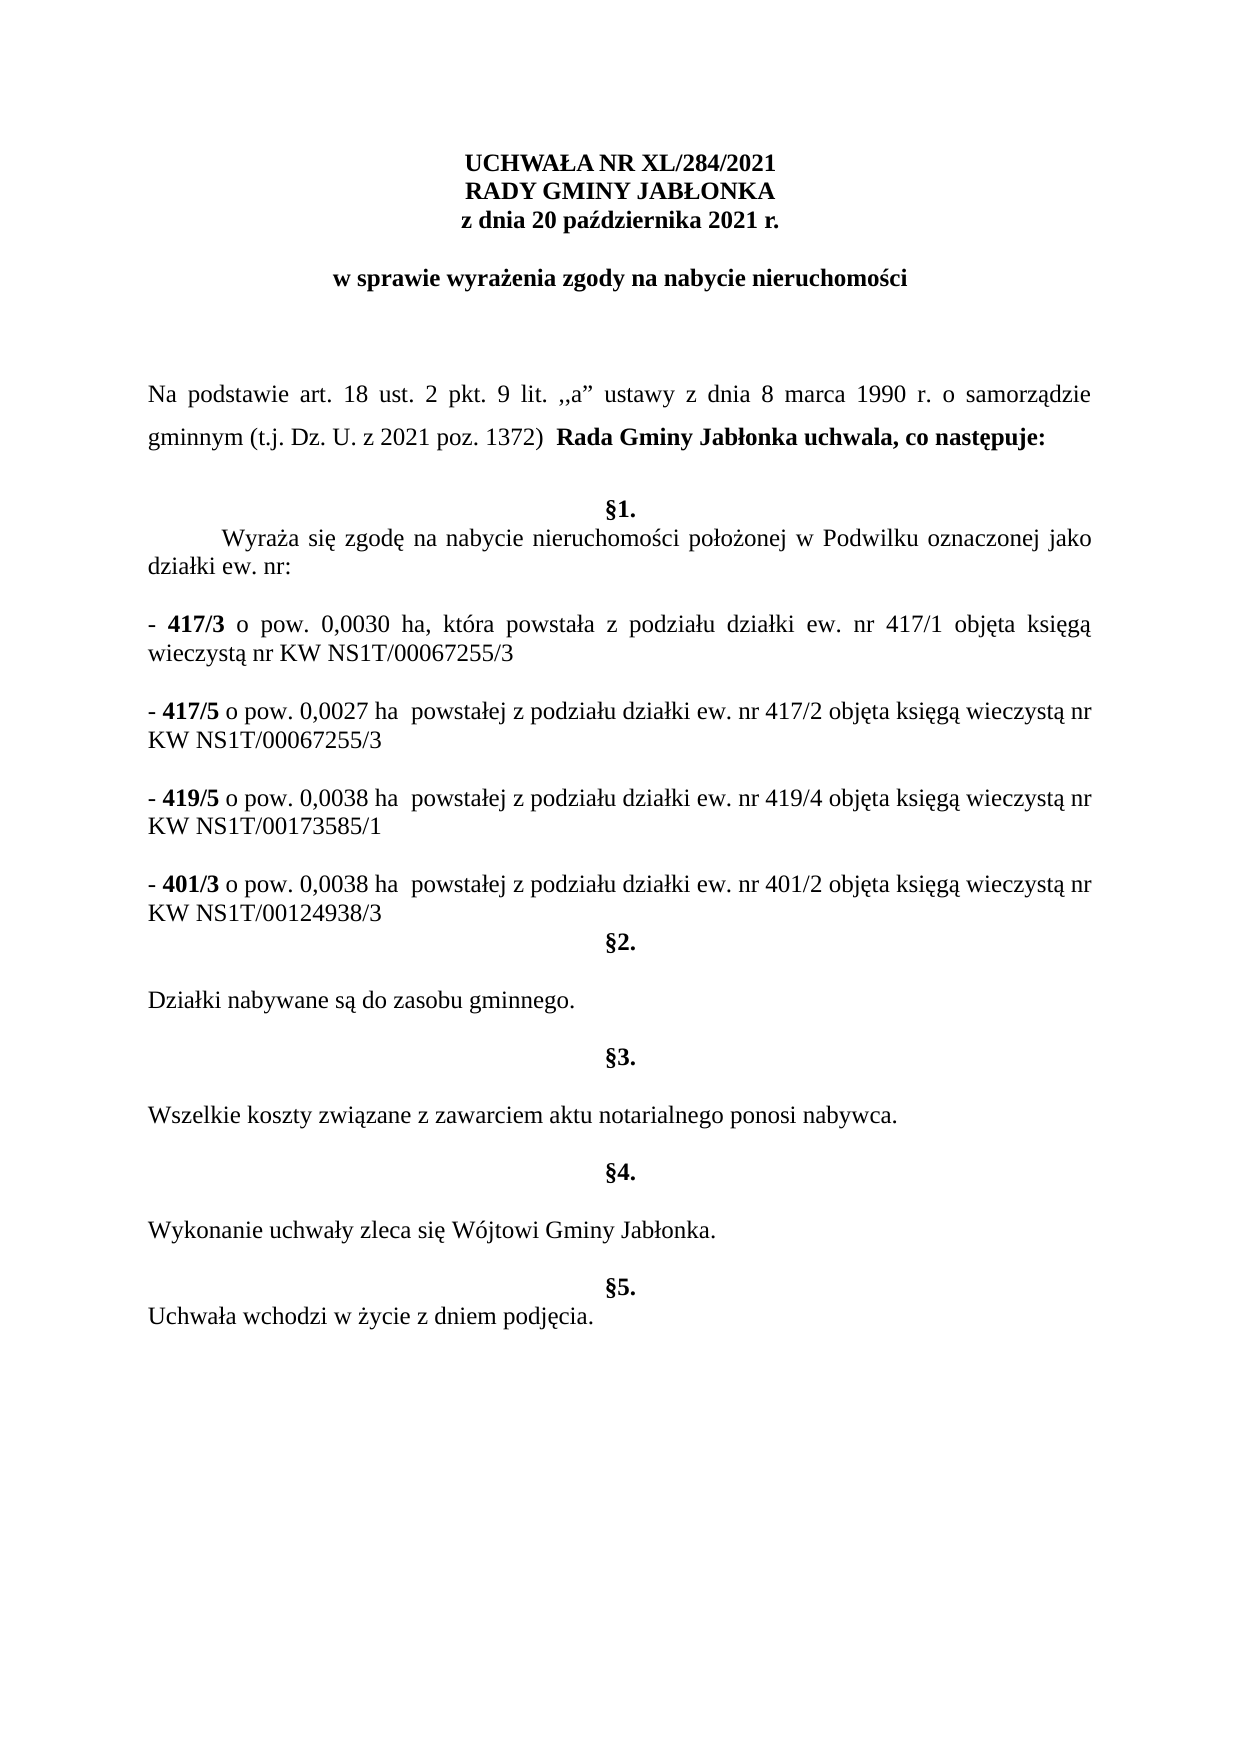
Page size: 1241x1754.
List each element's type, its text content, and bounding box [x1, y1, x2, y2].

text Wyraża się zgodę na nabycie nieruchomości położonej w Podwilku oznaczonej jako działki ew. nr: [148, 523, 1093, 580]
text Uchwała wchodzi w życie z dniem podjęcia. [148, 1301, 1093, 1330]
text - 401/3 o pow. 0,0038 ha powstałej z podziału działki ew. nr 401/2 objęta księgą wieczystą nr KW NS1T/00124938/3 [148, 869, 1093, 927]
text §5. [148, 1272, 1093, 1301]
text Na podstawie art. 18 ust. 2 pkt. 9 lit. ,,a” ustawy z dnia 8 marca 1990 r. o samorządzie gminnym (t.j. Dz. U. z 2021 poz. 1372) Rada Gminy Jabłonka uchwala, co następuje: [148, 379, 1093, 451]
text §3. [148, 1042, 1093, 1071]
text w sprawie wyrażenia zgody na nabycie nieruchomości [148, 263, 1093, 292]
text §4. [148, 1157, 1093, 1186]
text §2. [148, 927, 1093, 956]
text UCHWAŁA NR XL/284/2021 [148, 148, 1093, 176]
text - 417/5 o pow. 0,0027 ha powstałej z podziału działki ew. nr 417/2 objęta księgą wieczystą nr KW NS1T/00067255/3 [148, 696, 1093, 753]
text Działki nabywane są do zasobu gminnego. [148, 985, 1093, 1013]
text z dnia 20 października 2021 r. [148, 205, 1093, 234]
text Wykonanie uchwały zleca się Wójtowi Gminy Jabłonka. [148, 1215, 1093, 1243]
text RADY GMINY JABŁONKA [148, 176, 1093, 205]
text §1. [148, 494, 1093, 523]
text - 419/5 o pow. 0,0038 ha powstałej z podziału działki ew. nr 419/4 objęta księgą wieczystą nr KW NS1T/00173585/1 [148, 783, 1093, 840]
text - 417/3 o pow. 0,0030 ha, która powstała z podziału działki ew. nr 417/1 objęta księgą wieczystą nr KW NS1T/00067255/3 [148, 609, 1093, 667]
text Wszelkie koszty związane z zawarciem aktu notarialnego ponosi nabywca. [148, 1100, 1093, 1128]
